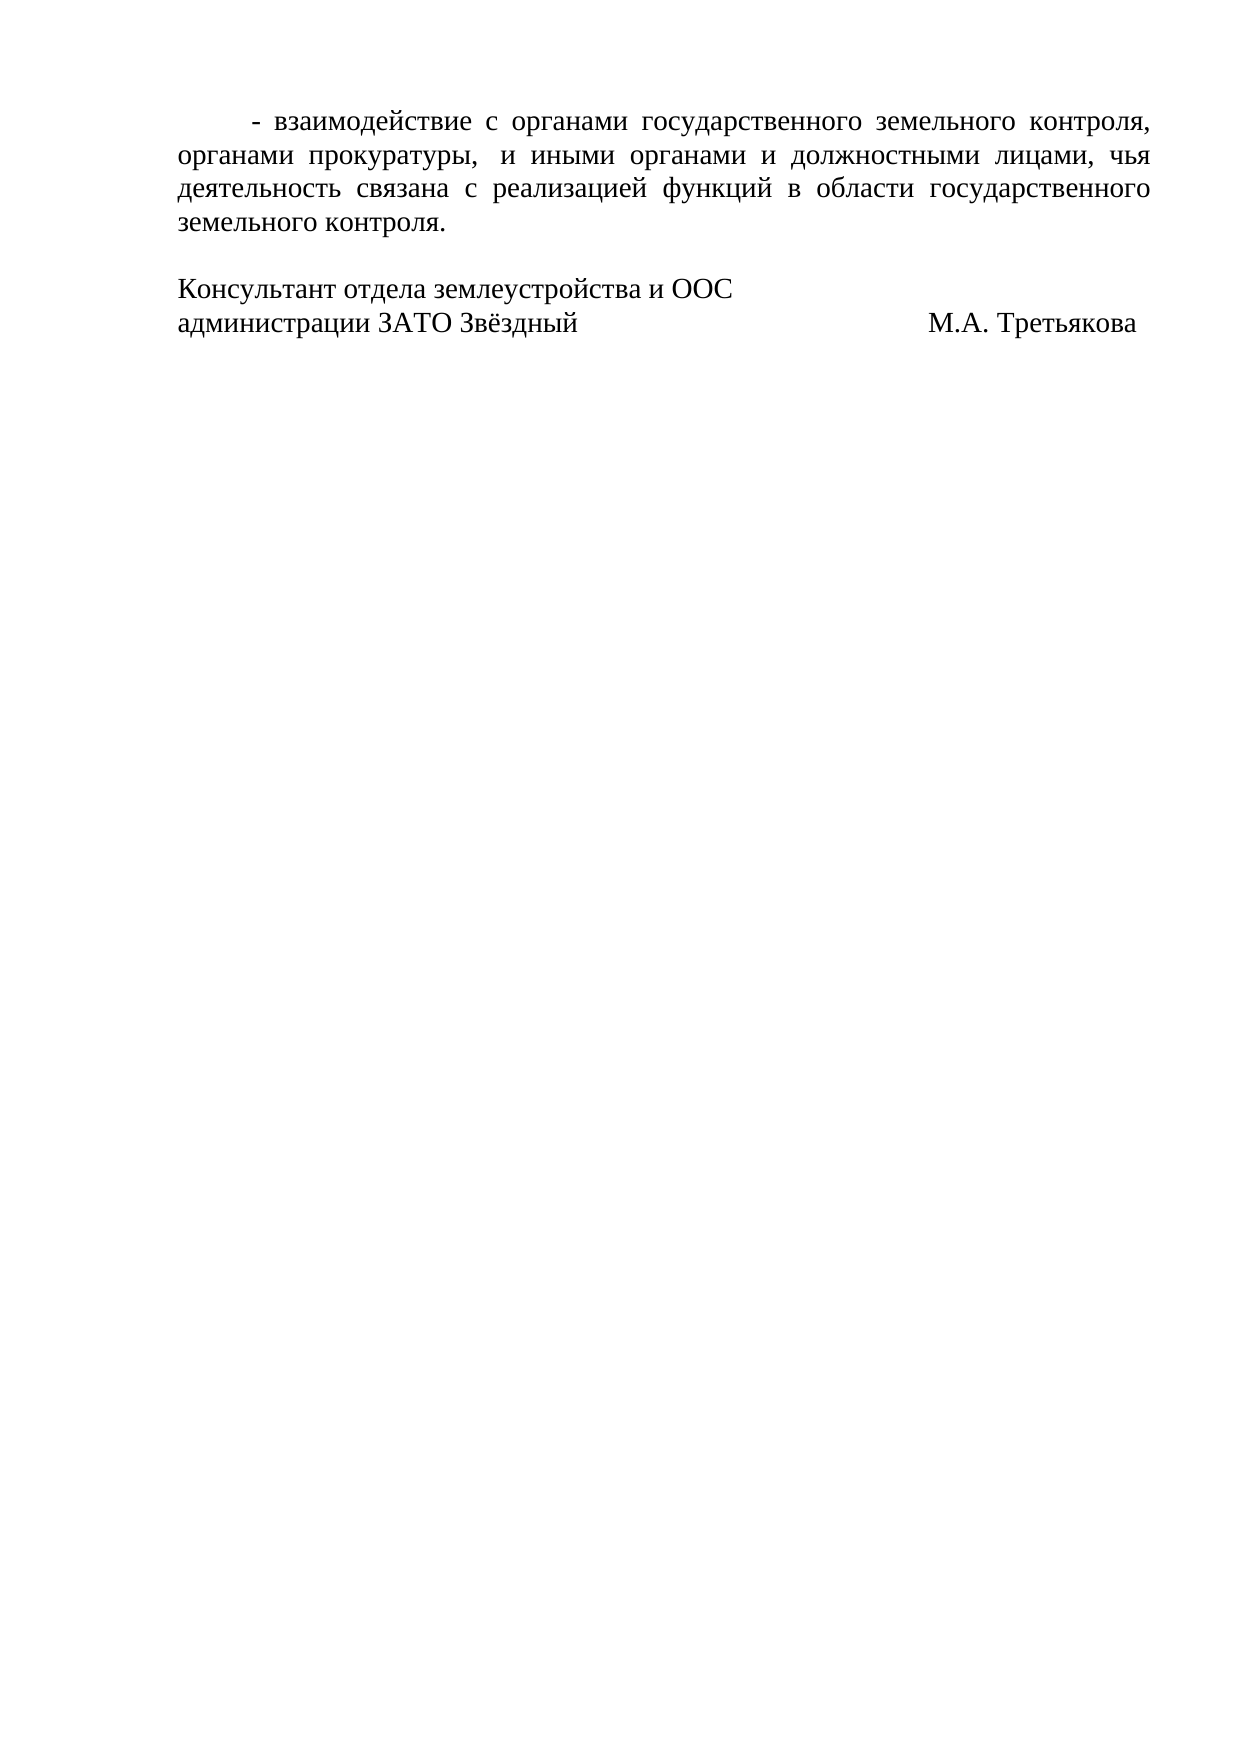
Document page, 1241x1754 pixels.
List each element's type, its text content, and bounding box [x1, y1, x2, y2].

text Консультант отдела землеустройства и ООС [177, 271, 1152, 305]
text администрации ЗАТО Звёздный М.А. Третьякова [177, 305, 1152, 338]
text - взаимодействие с органами государственного земельного контроля, органами прокуратуры, и иными органами и должностными лицами, чья деятельность связана с реализацией функций в области государственного земельного контроля. [177, 103, 1152, 238]
